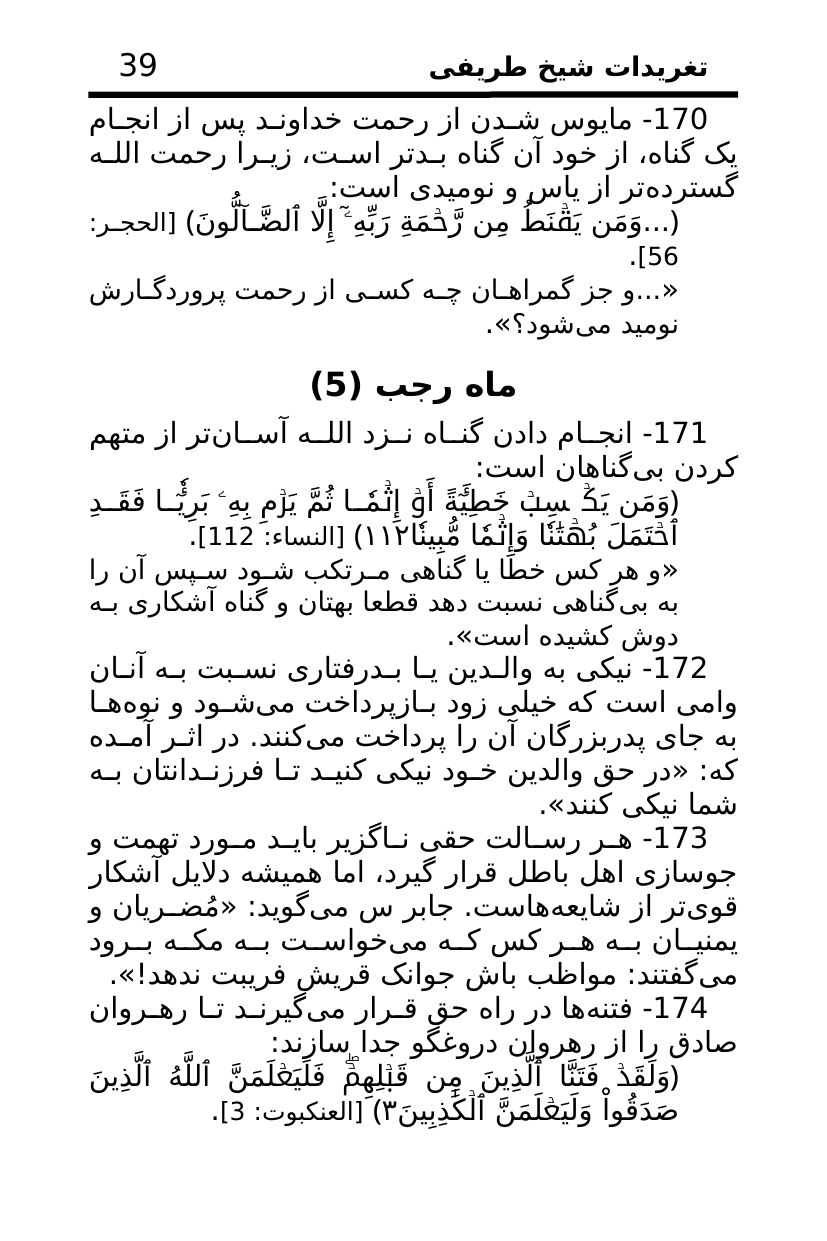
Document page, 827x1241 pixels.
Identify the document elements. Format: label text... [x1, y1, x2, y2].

text «...و جز گمراهان چه کسی از رحمت پروردگارش نومید می‌شود؟». [89, 272, 679, 340]
text ﴿وَلَقَدۡ فَتَنَّا ٱلَّذِينَ مِن قَبۡلِهِمۡۖ فَلَيَعۡلَمَنَّ ٱللَّهُ ٱلَّذِينَ صَدَقُواْ وَلَيَعۡلَمَنَّ ٱلۡكَٰذِبِينَ٣﴾ [العنكبوت: 3]. [89, 1059, 679, 1127]
text ﴿...وَمَن يَقۡنَطُ مِن رَّحۡمَةِ رَبِّهِۦٓ إِلَّا ٱلضَّآلُّونَ﴾ [الحجر: 56]. [89, 204, 679, 272]
text 171- انجام دادن گناه نزد الله آسان‌تر از متهم کردن بی‌گناهان است: [89, 416, 738, 484]
text 172- نیکی به والدین یا بدرفتاری نسبت به آنان وامی است که خیلی زود بازپرداخت می‌شود و نوه‌ها به جای پدربزرگان آن را پرداخت می‌کنند. در اثر آمده که: «در حق والدین خود نیکی کنید تا فرزندانتان به شما نیکی کنند». [89, 652, 738, 822]
text 174- فتنه‌ها در راه حق قرار می‌گیرند تا رهروان صادق را از رهروان دروغگو جدا سازند: [89, 991, 738, 1059]
text «و هر کس خطا یا گناهی مرتکب شود سپس آن را به بی‌گناهی نسبت دهد قطعا بهتان و گناه آشکاری به دوش کشیده است». [89, 552, 679, 652]
text ﴿وَمَن يَكۡسِبۡ خَطِيٓ‍َٔةً أَوۡ إِثۡمٗا ثُمَّ يَرۡمِ بِهِۦ بَرِيٓ‍ٔٗا فَقَدِ ٱحۡتَمَلَ بُهۡتَٰنٗا وَإِثۡمٗا مُّبِينٗا١١٢﴾ [النساء: 112]. [89, 484, 679, 552]
text ماه رجب (5) [89, 365, 738, 404]
text 173- هر رسالت حقی ناگزیر باید مورد تهمت و جوسازی اهل باطل قرار گیرد، اما همیشه دلایل آشکار قوی‌تر از شایعه‌هاست. جابر س می‌گوید: «مُضریان و یمنیان به هر کس که می‌خواست به مکه برود می‌گفتند: مواظب باش جوانک قریش فریبت ندهد!». [89, 822, 738, 991]
text 170- مایوس شدن از رحمت خداوند پس از انجام یک گناه، از خود آن گناه بدتر است، زیرا رحمت الله گسترده‌تر از یاس و نومیدی است: [89, 102, 738, 204]
